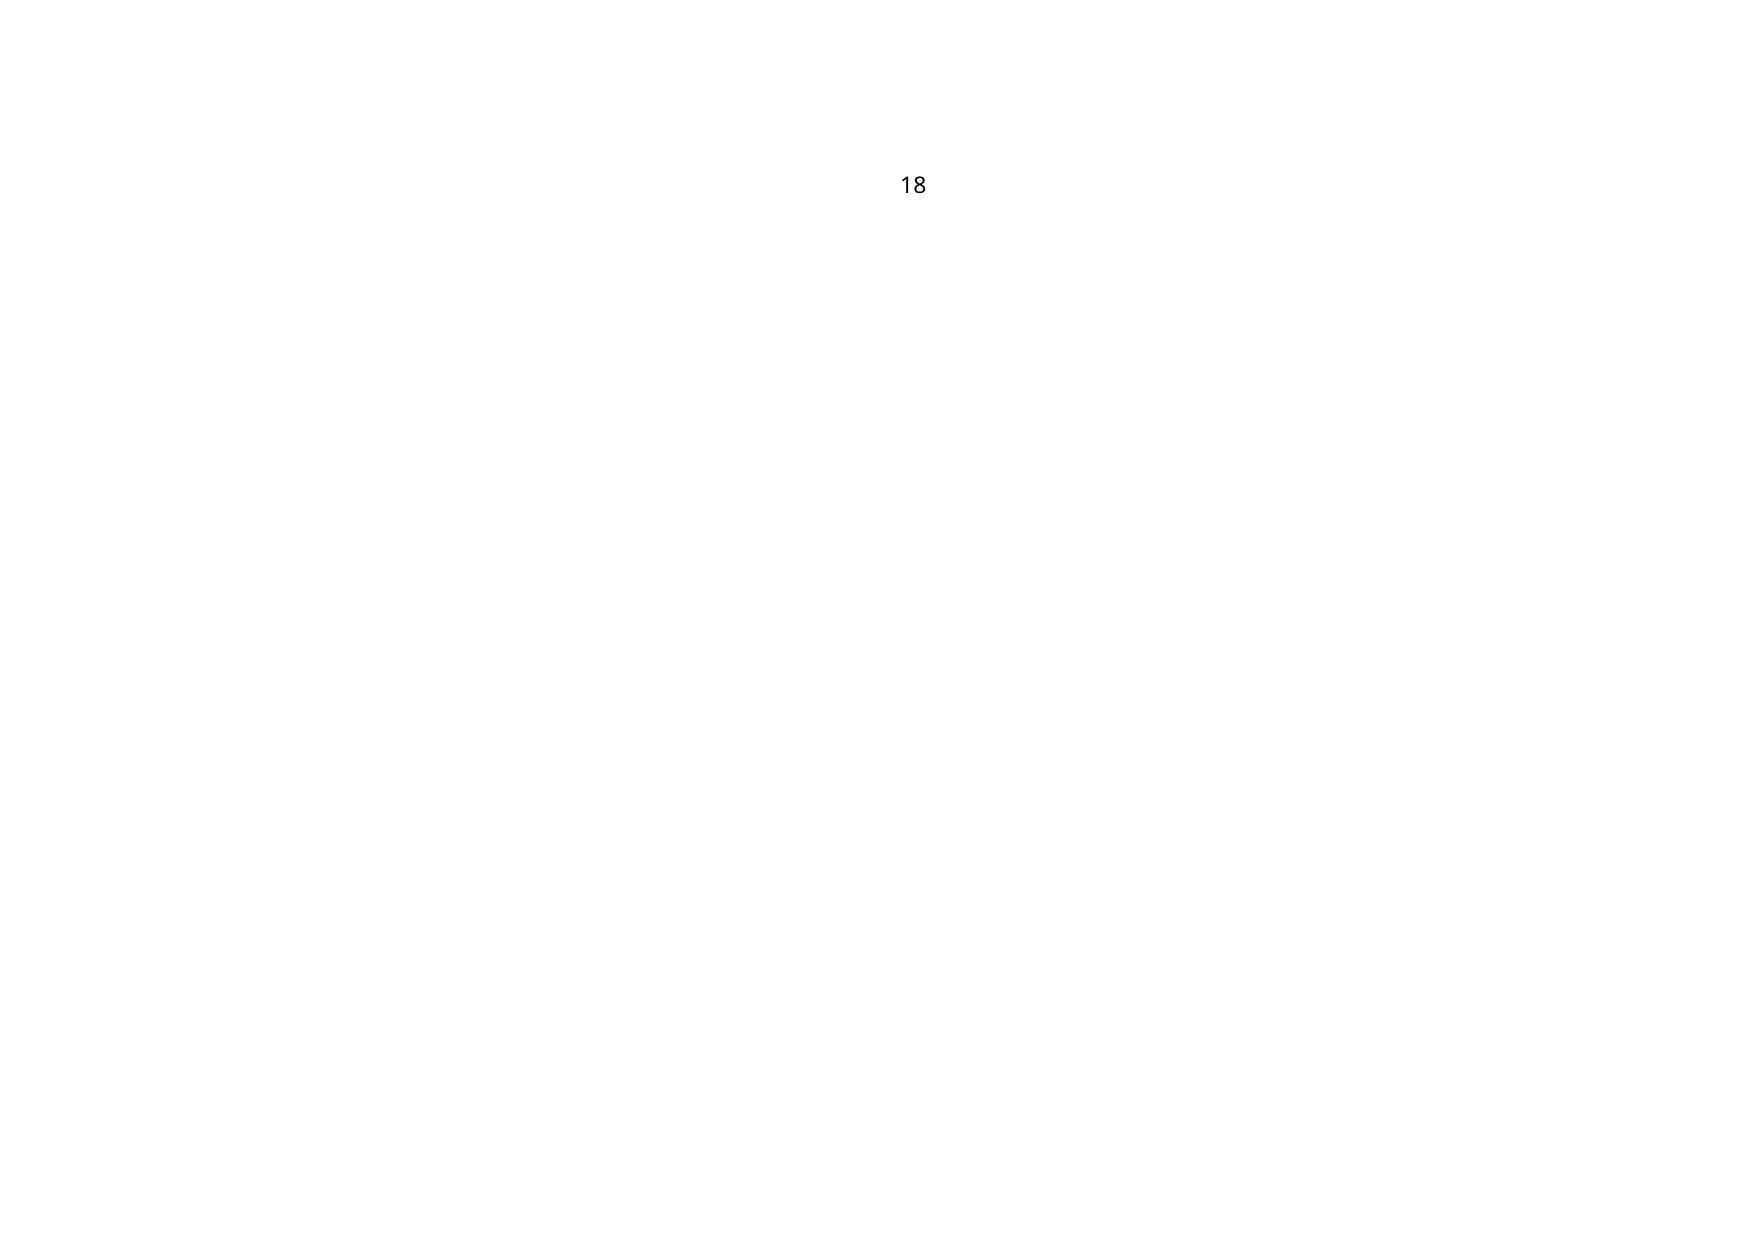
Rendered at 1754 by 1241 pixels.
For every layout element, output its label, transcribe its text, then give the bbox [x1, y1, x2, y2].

text 18 [900, 169, 1754, 200]
